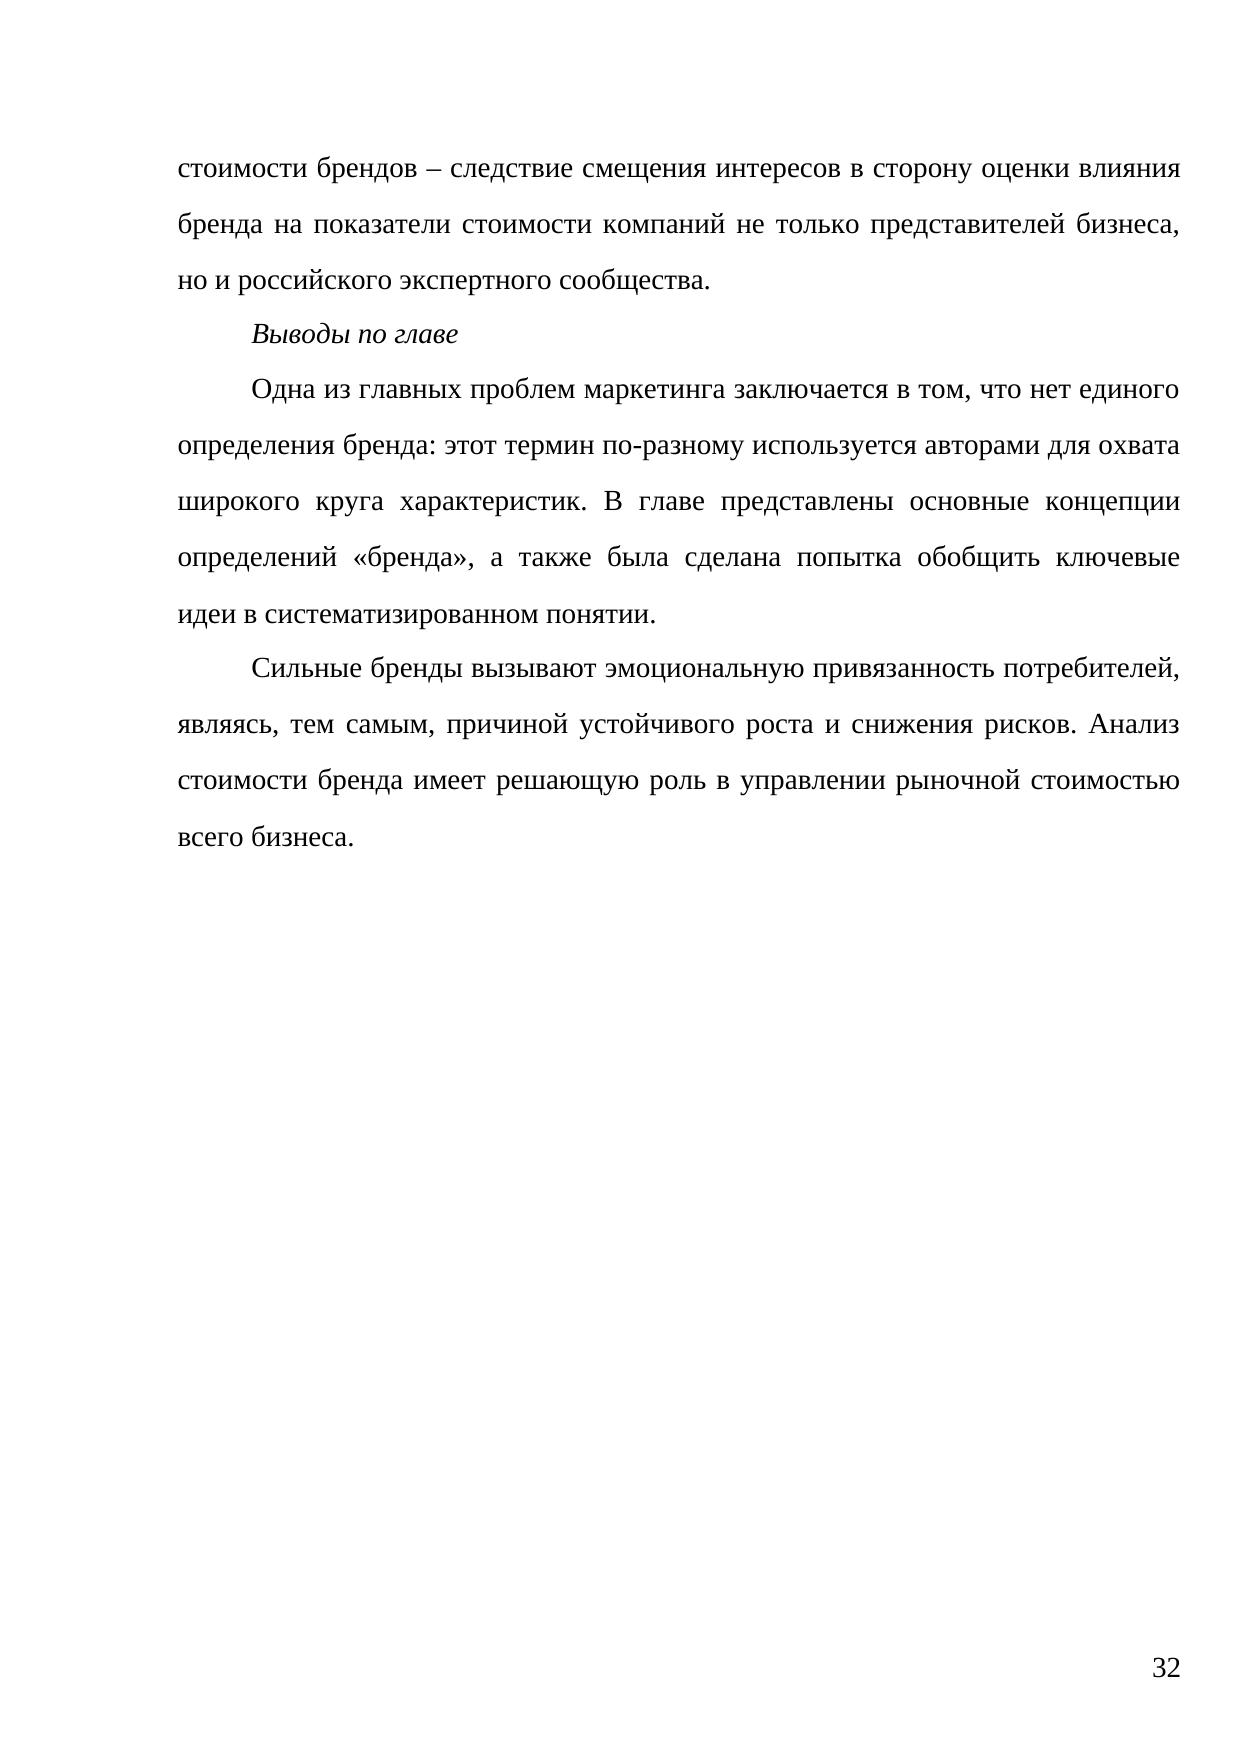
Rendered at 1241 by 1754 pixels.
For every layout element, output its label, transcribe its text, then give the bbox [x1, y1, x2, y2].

text Одна из главных проблем маркетинга заключается в том, что нет единого определения бренда: этот термин по-разному используется авторами для охвата широкого круга характеристик. В главе представлены основные концепции определений «бренда», а также была сделана попытка обобщить ключевые идеи в систематизированном понятии. [177, 369, 1181, 631]
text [177, 148, 1181, 298]
text Выводы по главе [177, 314, 1181, 352]
text Сильные бренды вызывают эмоциональную привязанность потребителей, являясь, тем самым, причиной устойчивого роста и снижения рисков. Анализ стоимости бренда имеет решающую роль в управлении рыночной стоимостью всего бизнеса. [177, 648, 1181, 854]
